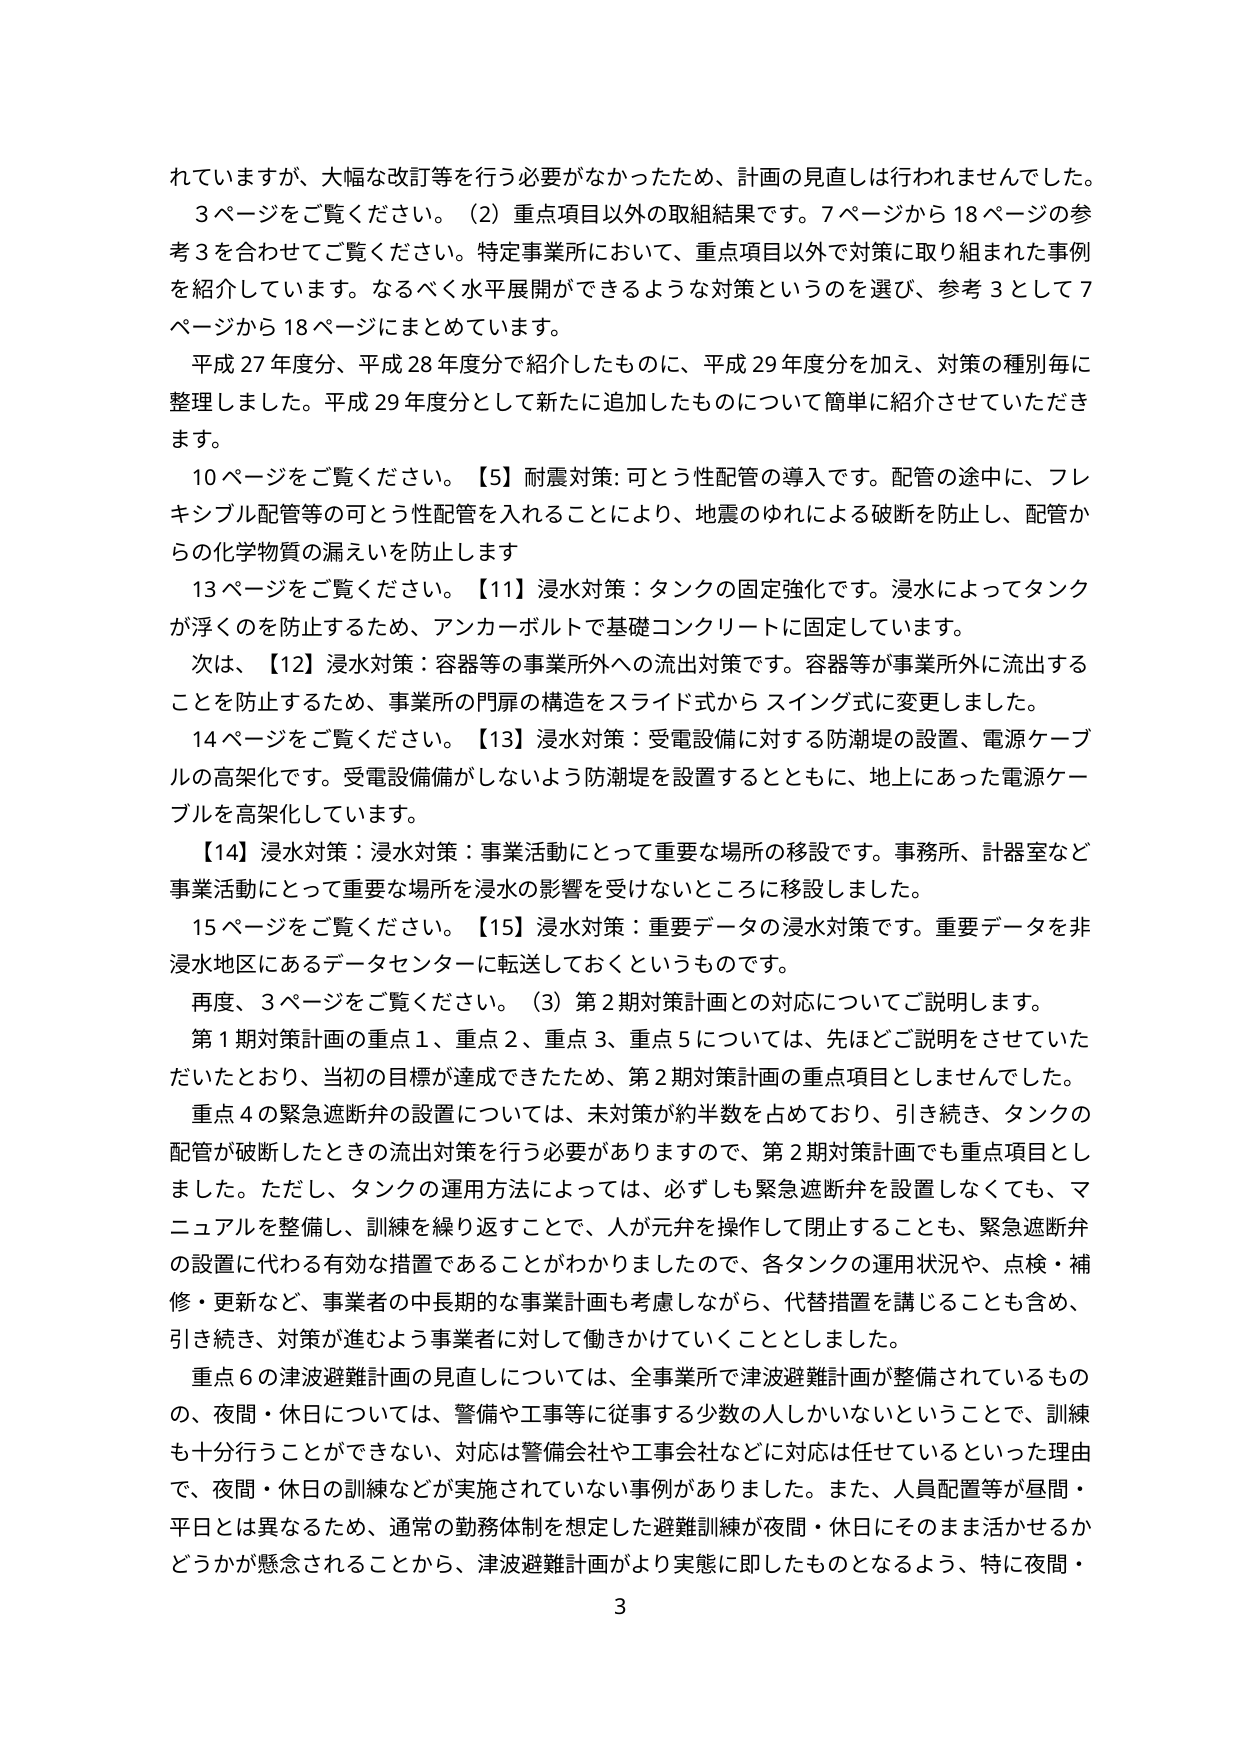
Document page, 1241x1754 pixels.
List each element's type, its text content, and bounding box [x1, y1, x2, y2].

text 【14】浸水対策：浸水対策：事業活動にとって重要な場所の移設です。事務所、計器室など事業活動にとって重要な場所を浸水の影響を受けないところに移設しました。 [169, 832, 1092, 907]
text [169, 1357, 1092, 1582]
text 平成27年度分、平成28年度分で紹介したものに、平成29年度分を加え、対策の種別毎に整理しました。平成29年度分として新たに追加したものについて簡単に紹介させていただきます。 [169, 344, 1092, 457]
text 次は、【12】浸水対策：容器等の事業所外への流出対策です。容器等が事業所外に流出することを防止するため、事業所の門扉の構造をスライド式から スイング式に変更しました。 [169, 644, 1092, 719]
text ３ページをご覧ください。（2）重点項目以外の取組結果です。7ページから18ページの参考３を合わせてご覧ください。特定事業所において、重点項目以外で対策に取り組まれた事例を紹介しています。なるべく水平展開ができるような対策というのを選び、参考3として7ページから18ページにまとめています。 [169, 194, 1092, 344]
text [169, 157, 1092, 194]
text 10ページをご覧ください。【5】耐震対策: 可とう性配管の導入です。配管の途中に、フレキシブル配管等の可とう性配管を入れることにより、地震のゆれによる破断を防止し、配管からの化学物質の漏えいを防止します [169, 457, 1092, 569]
text 13ページをご覧ください。【11】浸水対策：タンクの固定強化です。浸水によってタンクが浮くのを防止するため、アンカーボルトで基礎コンクリートに固定しています。 [169, 569, 1092, 644]
text 再度、３ページをご覧ください。（3）第2期対策計画との対応についてご説明します。 [148, 982, 1092, 1019]
text 第1期対策計画の重点１、重点２、重点3、重点5については、先ほどご説明をさせていただいたとおり、当初の目標が達成できたため、第2期対策計画の重点項目としませんでした。 [169, 1019, 1092, 1094]
text 14ページをご覧ください。【13】浸水対策：受電設備に対する防潮堤の設置、電源ケーブルの高架化です。受電設備備がしないよう防潮堤を設置するとともに、地上にあった電源ケーブルを高架化しています。 [169, 719, 1092, 832]
text 重点4の緊急遮断弁の設置については、未対策が約半数を占めており、引き続き、タンクの配管が破断したときの流出対策を行う必要がありますので、第2期対策計画でも重点項目としました。ただし、タンクの運用方法によっては、必ずしも緊急遮断弁を設置しなくても、マニュアルを整備し、訓練を繰り返すことで、人が元弁を操作して閉止することも、緊急遮断弁の設置に代わる有効な措置であることがわかりましたので、各タンクの運用状況や、点検・補修・更新など、事業者の中長期的な事業計画も考慮しながら、代替措置を講じることも含め、引き続き、対策が進むよう事業者に対して働きかけていくこととしました。 [169, 1094, 1092, 1357]
text 15ページをご覧ください。【15】浸水対策：重要データの浸水対策です。重要データを非浸水地区にあるデータセンターに転送しておくというものです。 [169, 907, 1092, 982]
